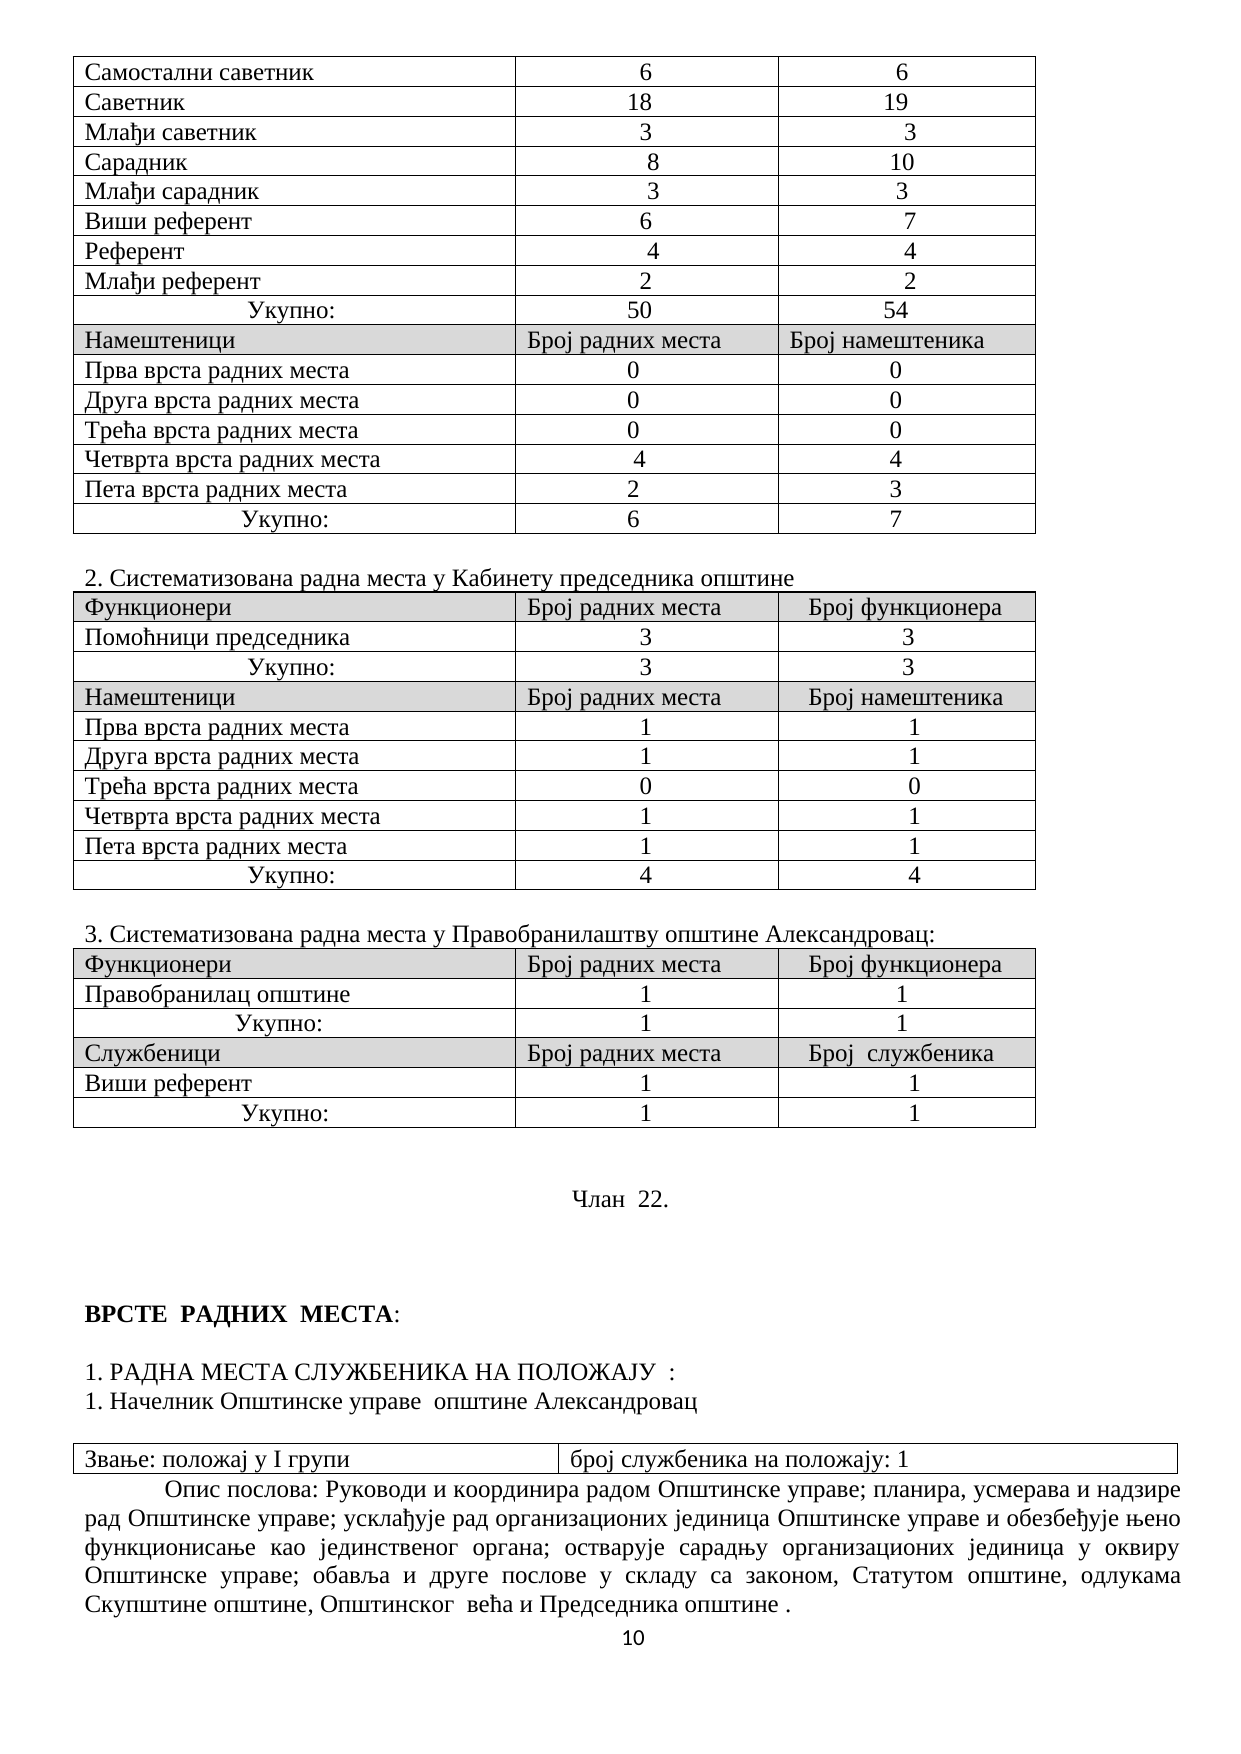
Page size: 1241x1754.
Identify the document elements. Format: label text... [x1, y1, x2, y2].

table_cell 1 [779, 831, 1035, 859]
table_cell 0 [516, 415, 778, 443]
table_cell 6 [516, 504, 778, 533]
table_cell 1 [779, 1009, 1035, 1037]
table_cell Трећа врста радних места [74, 771, 515, 800]
table_cell 4 [516, 861, 778, 889]
table_cell 7 [779, 504, 1035, 533]
table_cell Укупно: [74, 1009, 515, 1037]
table_cell 3 [779, 176, 1035, 205]
table_cell Прва врста радних места [74, 712, 515, 740]
table_cell 1 [516, 1009, 778, 1037]
table_header Функционери [74, 593, 515, 621]
table_cell 2 [516, 474, 778, 503]
table_cell Пета врста радних места [74, 474, 515, 503]
table_cell Број радних места [516, 325, 778, 354]
table_cell 4 [516, 445, 778, 473]
table_cell 4 [779, 445, 1035, 473]
text Опис послова: Руководи и координира радом Општинске управе; планира, усмерава и надзире рад Општинске управе; усклађује рад организационих јединица Општинске управе и обезбеђује њено функционисање као јединственог органа; остварује сарадњу организационих јединица у оквиру Општинске управе; обавља и друге послове у складу са законом, Статутом општине, одлукама Скупштине општине, Општинског већа и Председника општине . [84, 1474, 1181, 1618]
table_header Функционери [74, 949, 515, 978]
table_cell 0 [516, 385, 778, 414]
table_cell 8 [516, 147, 778, 175]
table_cell 6 [516, 206, 778, 235]
table_cell Укупно: [74, 296, 515, 324]
table_cell 3 [779, 474, 1035, 503]
table_cell Број радних места [516, 682, 778, 711]
table_cell 3 [779, 117, 1035, 146]
table_header Број функционера [779, 949, 1035, 978]
table_cell 1 [516, 831, 778, 859]
table_cell 54 [779, 296, 1035, 324]
table_cell 1 [779, 712, 1035, 740]
table_cell 19 [779, 87, 1035, 116]
table_cell Друга врста радних места [74, 385, 515, 414]
table_cell 0 [779, 355, 1035, 384]
text 3. Систематизована радна места у Правобранилаштву општине Александровац: [84, 919, 1181, 948]
table_cell Број службеника [779, 1038, 1035, 1067]
table_cell 0 [779, 771, 1035, 800]
table_cell Прва врста радних места [74, 355, 515, 384]
table_cell Број намештеника [779, 682, 1035, 711]
table_cell Укупно: [74, 861, 515, 889]
table_cell Број намештеника [779, 325, 1035, 354]
table_cell 1 [516, 1068, 778, 1097]
table_cell Укупно: [74, 1098, 515, 1127]
table_cell 1 [779, 979, 1035, 1007]
table_cell Млађи референт [74, 266, 515, 294]
table_cell Трећа врста радних места [74, 415, 515, 443]
table_cell Звање: положај у I групи [74, 1444, 558, 1473]
table_cell 3 [779, 622, 1035, 651]
table_cell Укупно: [74, 504, 515, 533]
table_cell 1 [516, 801, 778, 830]
table_cell Саветник [74, 87, 515, 116]
table_cell 2 [516, 266, 778, 294]
table_cell Сарадник [74, 147, 515, 175]
table_cell Службеници [74, 1038, 515, 1067]
table_cell Помоћници председника [74, 622, 515, 651]
table_cell 10 [779, 147, 1035, 175]
table_cell 0 [516, 355, 778, 384]
table_cell 1 [516, 712, 778, 740]
table_cell 1 [779, 1098, 1035, 1127]
table_cell 4 [779, 861, 1035, 889]
table_cell 3 [516, 622, 778, 651]
table_header 1. Начелник Општинске управе општине Александровац [73, 1386, 1177, 1443]
table_cell 0 [516, 771, 778, 800]
table_cell 3 [516, 117, 778, 146]
table_cell 0 [779, 415, 1035, 443]
table_cell Самостални саветник [74, 57, 515, 86]
table_cell Четврта врста радних места [74, 445, 515, 473]
table_cell Виши референт [74, 1068, 515, 1097]
table_cell Пета врста радних места [74, 831, 515, 859]
table_cell 1 [516, 741, 778, 770]
text ВРСТЕ РАДНИХ МЕСТА: [84, 1299, 1181, 1328]
table_cell 6 [516, 57, 778, 86]
table_cell 1 [779, 1068, 1035, 1097]
table_header Број радних места [516, 593, 778, 621]
table_cell 7 [779, 206, 1035, 235]
table_cell 1 [516, 979, 778, 1007]
table_cell 3 [516, 176, 778, 205]
table_cell Укупно: [74, 652, 515, 681]
table_cell 4 [779, 236, 1035, 265]
table_cell Млађи саветник [74, 117, 515, 146]
table_cell 3 [516, 652, 778, 681]
table_cell 1 [779, 741, 1035, 770]
table_cell Виши референт [74, 206, 515, 235]
text Члан 22. [84, 1184, 1181, 1213]
table_cell број службеника на положају: 1 [559, 1444, 1177, 1473]
table_cell 6 [779, 57, 1035, 86]
table_cell 3 [779, 652, 1035, 681]
table_cell Број радних места [516, 1038, 778, 1067]
table_cell Намештеници [74, 682, 515, 711]
table_cell Референт [74, 236, 515, 265]
table_cell Намештеници [74, 325, 515, 354]
table_header Број функционера [779, 593, 1035, 621]
table_cell 18 [516, 87, 778, 116]
table_cell Четврта врста радних места [74, 801, 515, 830]
table_cell 1 [516, 1098, 778, 1127]
table_cell 1 [779, 801, 1035, 830]
table_cell 2 [779, 266, 1035, 294]
text 2. Систематизована радна места у Кабинету председника општине [84, 563, 1181, 591]
table_header Број радних места [516, 949, 778, 978]
table_cell Друга врста радних места [74, 741, 515, 770]
table_cell 50 [516, 296, 778, 324]
table_cell Млађи сарадник [74, 176, 515, 205]
table_cell 0 [779, 385, 1035, 414]
table_cell 4 [516, 236, 778, 265]
table_cell Правобранилац општине [74, 979, 515, 1007]
text 1. РАДНА МЕСТА СЛУЖБЕНИКА НА ПОЛОЖАЈУ : [84, 1357, 1181, 1386]
